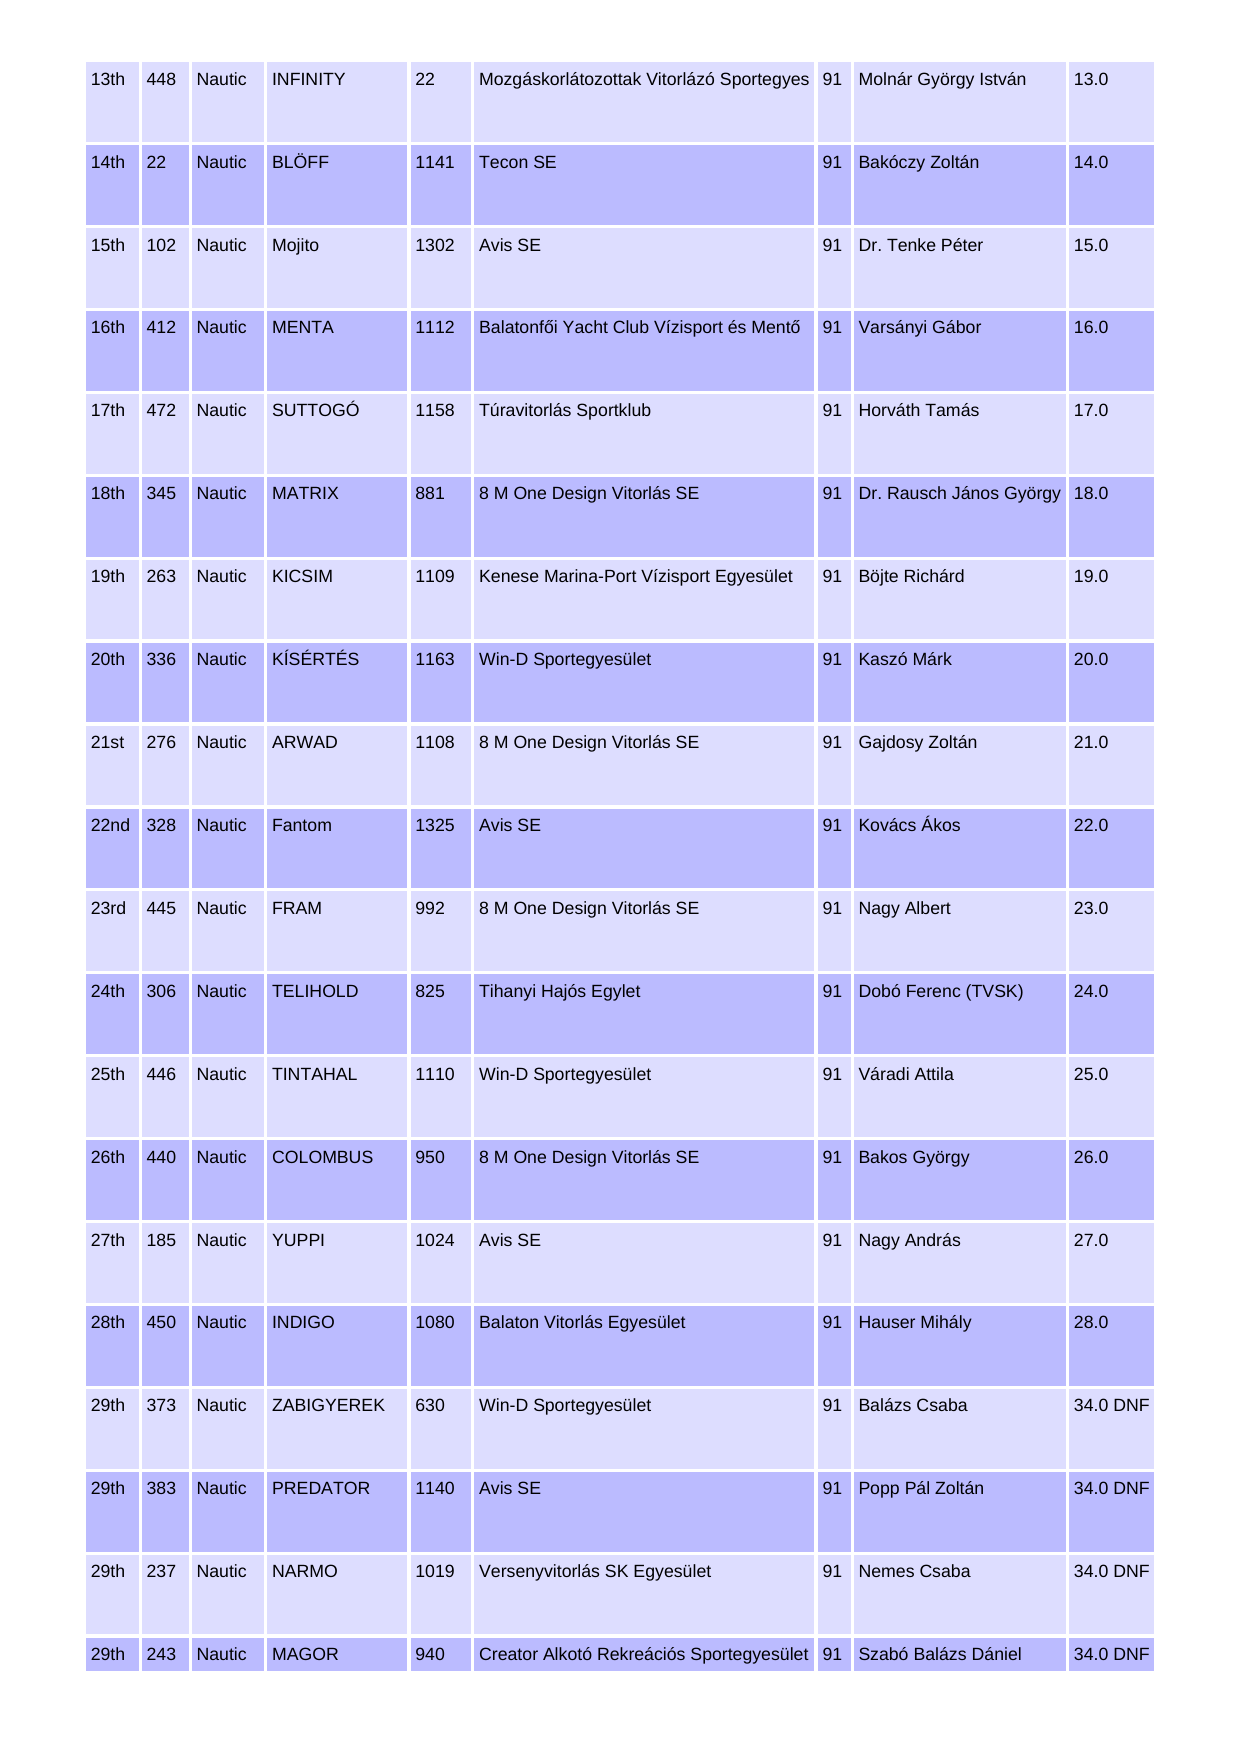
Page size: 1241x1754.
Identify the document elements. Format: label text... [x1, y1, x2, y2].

table_cell Bakos György [854, 1140, 1066, 1220]
table_cell 23rd [86, 891, 139, 971]
table_cell 825 [411, 974, 471, 1054]
table_cell 185 [142, 1223, 189, 1303]
table_cell BLÖFF [267, 145, 407, 225]
table_cell Win-D Sportegyesület [474, 643, 814, 722]
table_cell 1080 [411, 1306, 471, 1386]
table_cell Nautic [192, 809, 264, 888]
table_cell 16.0 [1069, 311, 1154, 391]
table_cell Nautic [192, 1638, 264, 1671]
table_cell YUPPI [267, 1223, 407, 1303]
table_cell 1024 [411, 1223, 471, 1303]
table_cell Dr. Tenke Péter [854, 228, 1066, 308]
table_cell 29th [86, 1389, 139, 1469]
table_cell Popp Pál Zoltán [854, 1472, 1066, 1552]
table_cell 950 [411, 1140, 471, 1220]
table_cell 34.0 DNF [1069, 1389, 1154, 1469]
table_cell 1112 [411, 311, 471, 391]
table_cell Nautic [192, 477, 264, 557]
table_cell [474, 1638, 814, 1671]
table_cell Balaton Vitorlás Egyesület [474, 1306, 814, 1386]
table_cell Nautic [192, 891, 264, 971]
table_cell COLOMBUS [267, 1140, 407, 1220]
table_cell 91 [818, 1057, 851, 1137]
table_cell 22 [411, 62, 471, 142]
table_cell PREDATOR [267, 1472, 407, 1552]
table_cell 34.0 DNF [1069, 1472, 1154, 1552]
table_cell 1110 [411, 1057, 471, 1137]
table_cell 412 [142, 311, 189, 391]
table_cell 25.0 [1069, 1057, 1154, 1137]
table_cell 13.0 [1069, 62, 1154, 142]
table_cell INFINITY [267, 62, 407, 142]
table_cell 29th [86, 1638, 139, 1671]
table_cell 1163 [411, 643, 471, 722]
table_cell Mojito [267, 228, 407, 308]
table_cell 24th [86, 974, 139, 1054]
table_cell 21.0 [1069, 726, 1154, 805]
table_cell 102 [142, 228, 189, 308]
table_cell Balázs Csaba [854, 1389, 1066, 1469]
table_cell Tihanyi Hajós Egylet [474, 974, 814, 1054]
table_cell Nautic [192, 62, 264, 142]
table_cell Nautic [192, 311, 264, 391]
table_cell Szabó Balázs Dániel [854, 1638, 1066, 1671]
table_cell NARMO [267, 1555, 407, 1634]
table_cell Kovács Ákos [854, 809, 1066, 888]
table_cell KICSIM [267, 560, 407, 639]
table_cell Kaszó Márk [854, 643, 1066, 722]
table_cell Nautic [192, 145, 264, 225]
table_cell ARWAD [267, 726, 407, 805]
table_cell 1108 [411, 726, 471, 805]
table_cell 383 [142, 1472, 189, 1552]
table_cell 91 [818, 1140, 851, 1220]
table_cell 91 [818, 1638, 851, 1671]
table_cell Avis SE [474, 1472, 814, 1552]
table_cell 91 [818, 1555, 851, 1634]
table_cell Nemes Csaba [854, 1555, 1066, 1634]
table_cell 17.0 [1069, 394, 1154, 474]
table_cell 91 [818, 1223, 851, 1303]
table_cell Molnár György István [854, 62, 1066, 142]
table_cell 14.0 [1069, 145, 1154, 225]
table_cell 446 [142, 1057, 189, 1137]
table_cell 20th [86, 643, 139, 722]
table_cell MATRIX [267, 477, 407, 557]
table_cell FRAM [267, 891, 407, 971]
table_cell Kenese Marina-Port Vízisport Egyesület [474, 560, 814, 639]
table_cell 27.0 [1069, 1223, 1154, 1303]
table_cell 22.0 [1069, 809, 1154, 888]
table_cell 91 [818, 560, 851, 639]
table_cell 630 [411, 1389, 471, 1469]
table_cell 91 [818, 1389, 851, 1469]
table_cell KÍSÉRTÉS [267, 643, 407, 722]
table_cell 91 [818, 477, 851, 557]
table_cell 91 [818, 1306, 851, 1386]
table_cell 440 [142, 1140, 189, 1220]
table_cell 19.0 [1069, 560, 1154, 639]
table_cell 448 [142, 62, 189, 142]
table_cell 19th [86, 560, 139, 639]
table_cell 16th [86, 311, 139, 391]
table_cell Win-D Sportegyesület [474, 1057, 814, 1137]
table_cell Nautic [192, 643, 264, 722]
table_cell INDIGO [267, 1306, 407, 1386]
table_cell Nautic [192, 560, 264, 639]
table_cell Dr. Rausch János György [854, 477, 1066, 557]
table_cell Váradi Attila [854, 1057, 1066, 1137]
table_cell Avis SE [474, 228, 814, 308]
table_cell 276 [142, 726, 189, 805]
table_cell 328 [142, 809, 189, 888]
table_cell Hauser Mihály [854, 1306, 1066, 1386]
table_cell 15th [86, 228, 139, 308]
table_cell 1158 [411, 394, 471, 474]
table_cell Nautic [192, 1389, 264, 1469]
table_cell 263 [142, 560, 189, 639]
table_cell Nautic [192, 228, 264, 308]
table_cell SUTTOGÓ [267, 394, 407, 474]
table_cell Avis SE [474, 1223, 814, 1303]
table_cell 29th [86, 1472, 139, 1552]
table_cell 22nd [86, 809, 139, 888]
table_cell Mozgáskorlátozottak Vitorlázó Sportegyes [474, 62, 814, 142]
table_cell 336 [142, 643, 189, 722]
table_cell 26.0 [1069, 1140, 1154, 1220]
table_cell 24.0 [1069, 974, 1154, 1054]
table_cell ZABIGYEREK [267, 1389, 407, 1469]
table_cell 91 [818, 726, 851, 805]
table_cell 15.0 [1069, 228, 1154, 308]
table_cell 445 [142, 891, 189, 971]
table_cell 34.0 DNF [1069, 1638, 1154, 1671]
table_cell 1109 [411, 560, 471, 639]
table_cell 1302 [411, 228, 471, 308]
table_cell 91 [818, 62, 851, 142]
table_cell 28th [86, 1306, 139, 1386]
table_cell Gajdosy Zoltán [854, 726, 1066, 805]
table_cell 26th [86, 1140, 139, 1220]
table_cell 91 [818, 394, 851, 474]
table_cell Túravitorlás Sportklub [474, 394, 814, 474]
table_cell Win-D Sportegyesület [474, 1389, 814, 1469]
table_cell 373 [142, 1389, 189, 1469]
table_cell Balatonfői Yacht Club Vízisport és Mentő [474, 311, 814, 391]
table_cell Bakóczy Zoltán [854, 145, 1066, 225]
table_cell 14th [86, 145, 139, 225]
table_cell 91 [818, 974, 851, 1054]
table_cell 881 [411, 477, 471, 557]
table_cell Varsányi Gábor [854, 311, 1066, 391]
table_cell 8 M One Design Vitorlás SE [474, 891, 814, 971]
table_cell MENTA [267, 311, 407, 391]
table_cell 450 [142, 1306, 189, 1386]
table_cell 1141 [411, 145, 471, 225]
table_cell Nautic [192, 1223, 264, 1303]
table_cell Nautic [192, 1057, 264, 1137]
table_cell 472 [142, 394, 189, 474]
table_cell 992 [411, 891, 471, 971]
table_cell 18th [86, 477, 139, 557]
table_cell Versenyvitorlás SK Egyesület [474, 1555, 814, 1634]
table_cell Nagy Albert [854, 891, 1066, 971]
table_cell Fantom [267, 809, 407, 888]
table_cell 1140 [411, 1472, 471, 1552]
table_cell Nautic [192, 394, 264, 474]
table_cell 91 [818, 891, 851, 971]
table_cell 18.0 [1069, 477, 1154, 557]
table_cell 29th [86, 1555, 139, 1634]
table_cell 91 [818, 228, 851, 308]
table_cell Nautic [192, 1555, 264, 1634]
table_cell 91 [818, 311, 851, 391]
table_cell 21st [86, 726, 139, 805]
table_cell Horváth Tamás [854, 394, 1066, 474]
table_cell Nautic [192, 1140, 264, 1220]
table_cell Tecon SE [474, 145, 814, 225]
table_cell Böjte Richárd [854, 560, 1066, 639]
table_cell Nautic [192, 974, 264, 1054]
table_cell 91 [818, 145, 851, 225]
table_cell 243 [142, 1638, 189, 1671]
table_cell 91 [818, 809, 851, 888]
table_cell 17th [86, 394, 139, 474]
table_cell 20.0 [1069, 643, 1154, 722]
table_cell 34.0 DNF [1069, 1555, 1154, 1634]
table_cell 22 [142, 145, 189, 225]
table_cell Nautic [192, 726, 264, 805]
table_cell Nagy András [854, 1223, 1066, 1303]
table_cell Dobó Ferenc (TVSK) [854, 974, 1066, 1054]
table_cell 940 [411, 1638, 471, 1671]
table_cell 1325 [411, 809, 471, 888]
table_cell 306 [142, 974, 189, 1054]
table_cell TELIHOLD [267, 974, 407, 1054]
table_cell Avis SE [474, 809, 814, 888]
table_cell 237 [142, 1555, 189, 1634]
table_cell 8 M One Design Vitorlás SE [474, 726, 814, 805]
table_cell 25th [86, 1057, 139, 1137]
table_cell TINTAHAL [267, 1057, 407, 1137]
table_cell 345 [142, 477, 189, 557]
table_cell 8 M One Design Vitorlás SE [474, 1140, 814, 1220]
table_cell 13th [86, 62, 139, 142]
table_cell MAGOR [267, 1638, 407, 1671]
table_cell 8 M One Design Vitorlás SE [474, 477, 814, 557]
table_cell Nautic [192, 1306, 264, 1386]
table_cell 91 [818, 643, 851, 722]
table_cell 27th [86, 1223, 139, 1303]
table_cell 91 [818, 1472, 851, 1552]
table_cell 23.0 [1069, 891, 1154, 971]
table_cell Nautic [192, 1472, 264, 1552]
table_cell 1019 [411, 1555, 471, 1634]
table_cell 28.0 [1069, 1306, 1154, 1386]
